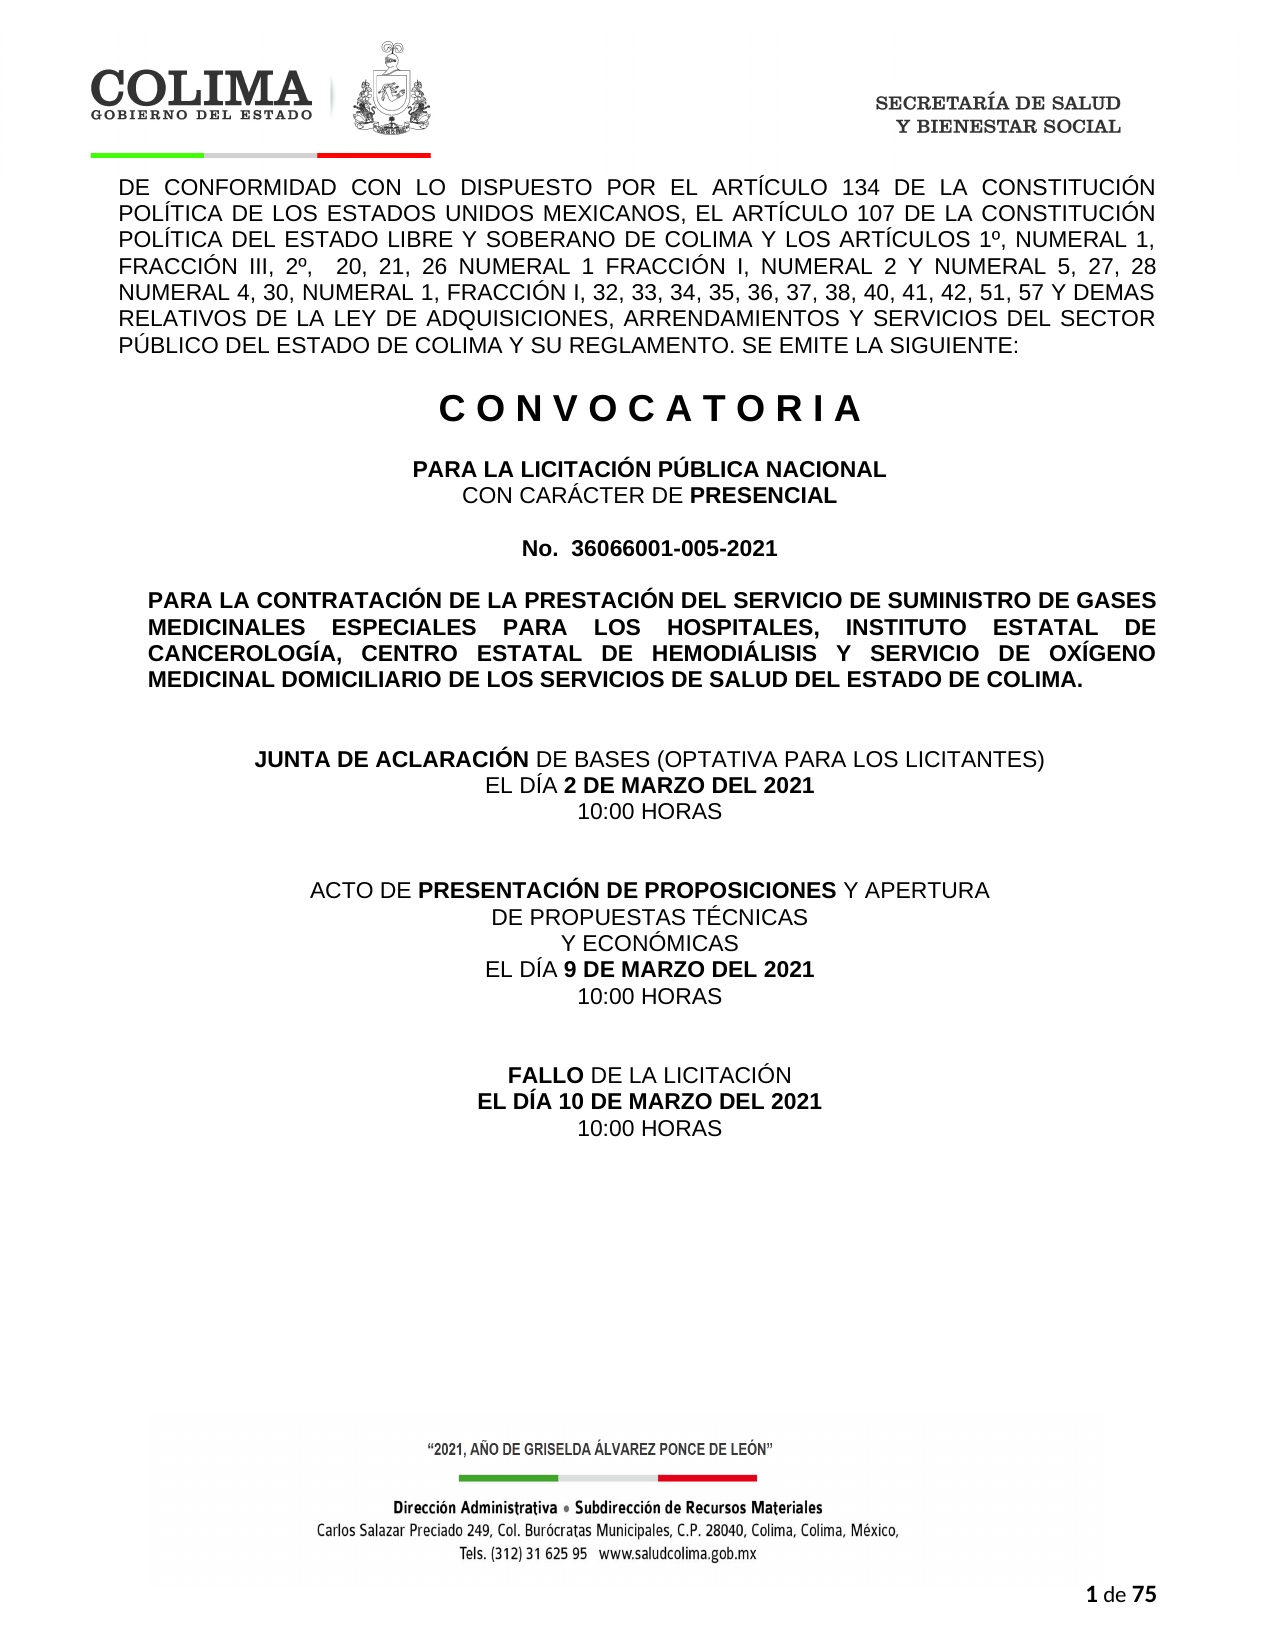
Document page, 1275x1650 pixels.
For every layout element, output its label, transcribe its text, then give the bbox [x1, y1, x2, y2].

text No. 36066001-005-2021 [148, 535, 1152, 561]
text C O N V O C A T O R I A [148, 386, 1152, 429]
text ACTO DE PRESENTACIÓN DE PROPOSICIONES Y APERTURA [148, 877, 1152, 904]
text JUNTA DE ACLARACIÓN DE BASES (OPTATIVA PARA LOS LICITANTES) [148, 746, 1152, 772]
text 10:00 HORAS [148, 798, 1152, 824]
text 10:00 HORAS [148, 1114, 1152, 1141]
text CON CARÁCTER DE PRESENCIAL [148, 482, 1152, 508]
text FALLO DE LA LICITACIÓN [148, 1062, 1152, 1088]
picture [0, 31, 1238, 182]
text EL DÍA 9 DE MARZO DEL 2021 [148, 956, 1152, 983]
text 10:00 HORAS [148, 983, 1152, 1009]
picture [148, 1411, 1104, 1586]
text PARA LA LICITACIÓN PÚBLICA NACIONAL [148, 456, 1152, 482]
text EL DÍA 2 DE MARZO DEL 2021 [148, 772, 1152, 798]
text PARA LA CONTRATACIÓN DE LA PRESTACIÓN DEL SERVICIO DE SUMINISTRO DE GASES MEDICINALES ESPECIALES PARA LOS HOSPITALES, INSTITUTO ESTATAL DE CANCEROLOGÍA, CENTRO ESTATAL DE HEMODIÁLISIS Y SERVICIO DE OXÍGENO MEDICINAL DOMICILIARIO DE LOS SERVICIOS DE SALUD DEL ESTADO DE COLIMA. [148, 587, 1157, 693]
text Y ECONÓMICAS [148, 930, 1152, 956]
text DE CONFORMIDAD CON LO DISPUESTO POR EL ARTÍCULO 134 DE LA CONSTITUCIÓN POLÍTICA DE LOS ESTADOS UNIDOS MEXICANOS, EL ARTÍCULO 107 DE LA CONSTITUCIÓN POLÍTICA DEL ESTADO LIBRE Y SOBERANO DE COLIMA Y LOS ARTÍCULOS 1º, NUMERAL 1, FRACCIÓN III, 2º, 20, 21, 26 NUMERAL 1 FRACCIÓN I, NUMERAL 2 Y NUMERAL 5, 27, 28 NUMERAL 4, 30, NUMERAL 1, FRACCIÓN I, 32, 33, 34, 35, 36, 37, 38, 40, 41, 42, 51, 57 Y DEMAS RELATIVOS DE LA LEY DE ADQUISICIONES, ARRENDAMIENTOS Y SERVICIOS DEL SECTOR PÚBLICO DEL ESTADO DE COLIMA Y SU REGLAMENTO. SE EMITE LA SIGUIENTE: [118, 174, 1157, 358]
text DE PROPUESTAS TÉCNICAS [148, 904, 1152, 930]
text EL DÍA 10 DE MARZO DEL 2021 [148, 1088, 1152, 1114]
